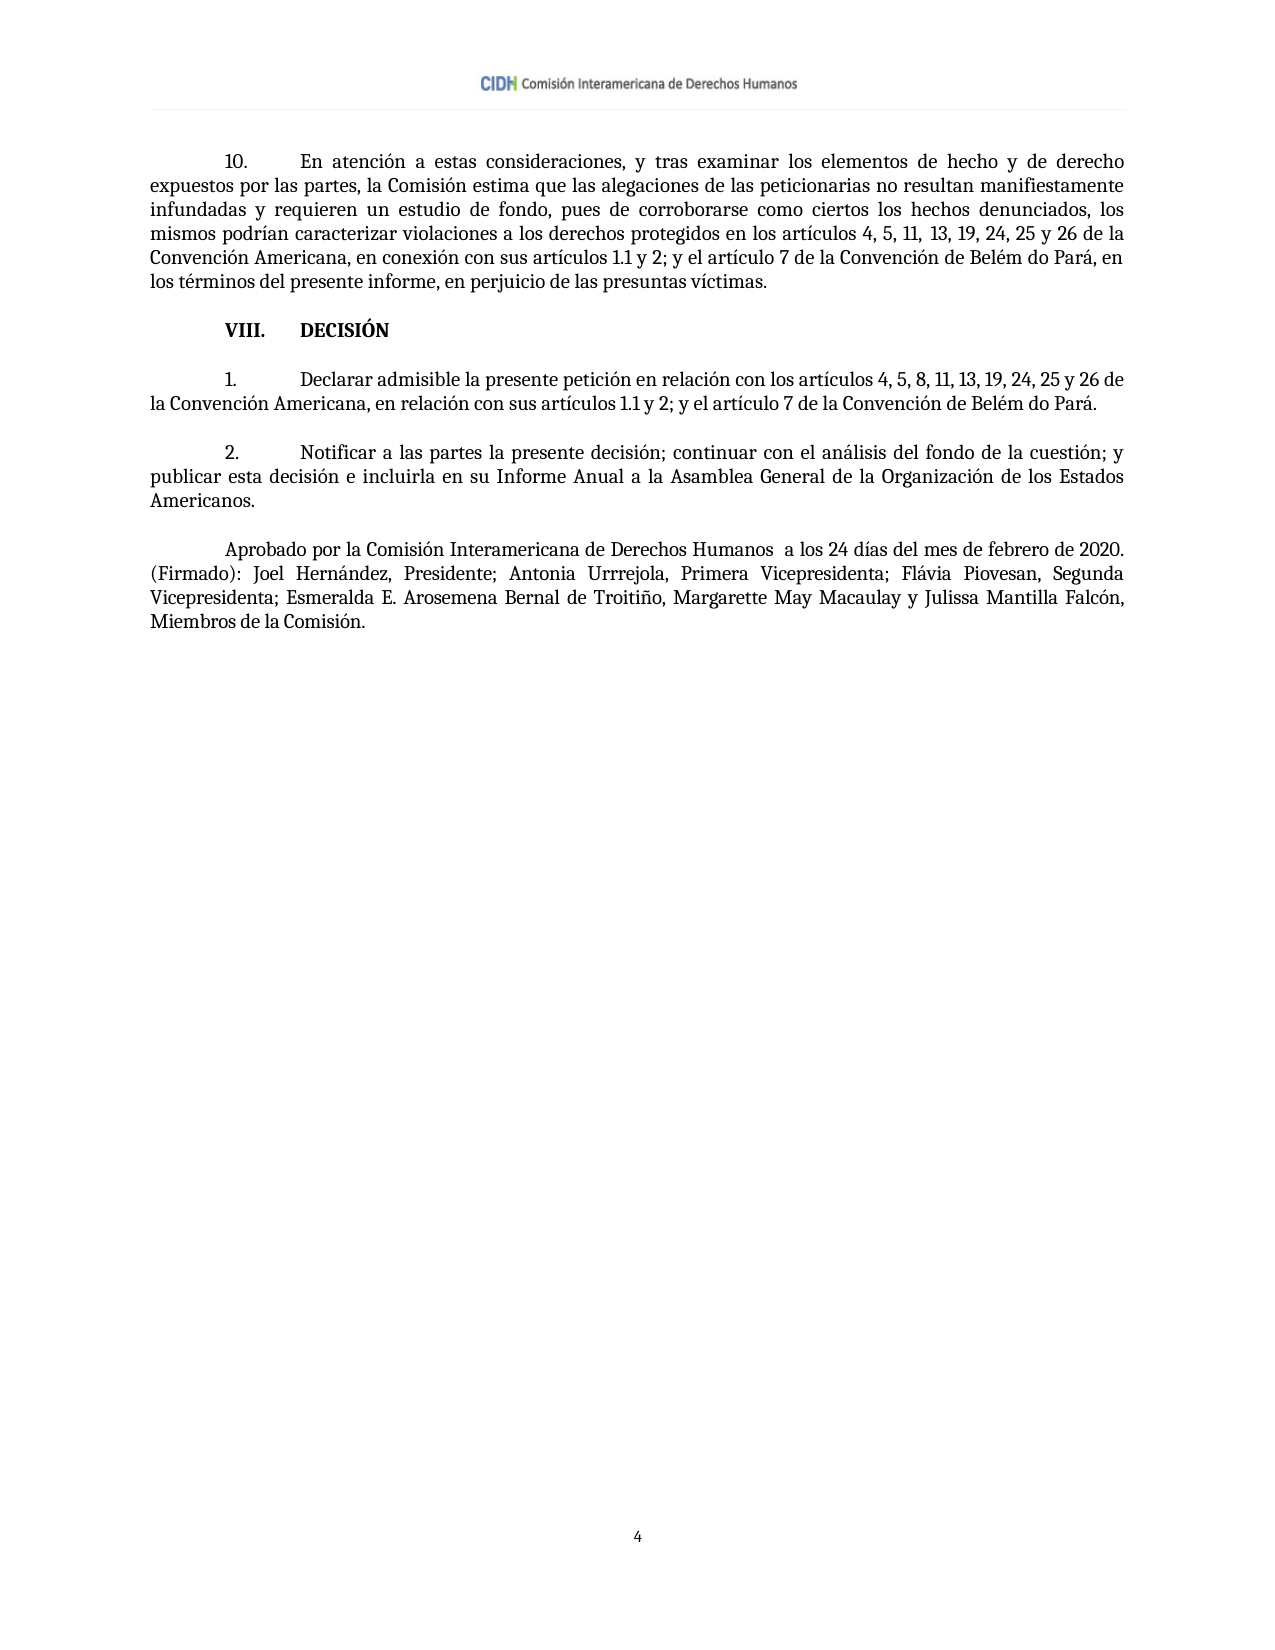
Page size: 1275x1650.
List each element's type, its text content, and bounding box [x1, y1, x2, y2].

list Declarar admisible la presente petición en relación con los artículos 4, 5, 8, 11, 13, 19, 24, 25 y 26 de la Convención Americana, en relación con sus artículos 1.1 y 2; y el artículo 7 de la Convención de Belém do Pará. [150, 368, 1125, 416]
text 10. En atención a estas consideraciones, y tras examinar los elementos de hecho y de derecho expuestos por las partes, la Comisión estima que las alegaciones de las peticionarias no resultan manifiestamente infundadas y requieren un estudio de fondo, pues de corroborarse como ciertos los hechos denunciados, los mismos podrían caracterizar violaciones a los derechos protegidos en los artículos 4, 5, 11, 13, 19, 24, 25 y 26 de la Convención Americana, en conexión con sus artículos 1.1 y 2; y el artículo 7 de la Convención de Belém do Pará, en los términos del presente informe, en perjuicio de las presuntas víctimas. [150, 150, 1125, 294]
text VIII. DECISIÓN [150, 319, 1125, 343]
list Notificar a las partes la presente decisión; continuar con el análisis del fondo de la cuestión; y publicar esta decisión e incluirla en su Informe Anual a la Asamblea General de la Organización de los Estados Americanos. [150, 441, 1125, 512]
text Aprobado por la Comisión Interamericana de Derechos Humanos a los 24 días del mes de febrero de 2020. (Firmado): Joel Hernández, Presidente; Antonia Urrrejola, Primera Vicepresidenta; Flávia Piovesan, Segunda Vicepresidenta; Esmeralda E. Arosemena Bernal de Troitiño, Margarette May Macaulay y Julissa Mantilla Falcón, Miembros de la Comisión. [150, 537, 1125, 633]
picture [475, 74, 800, 93]
